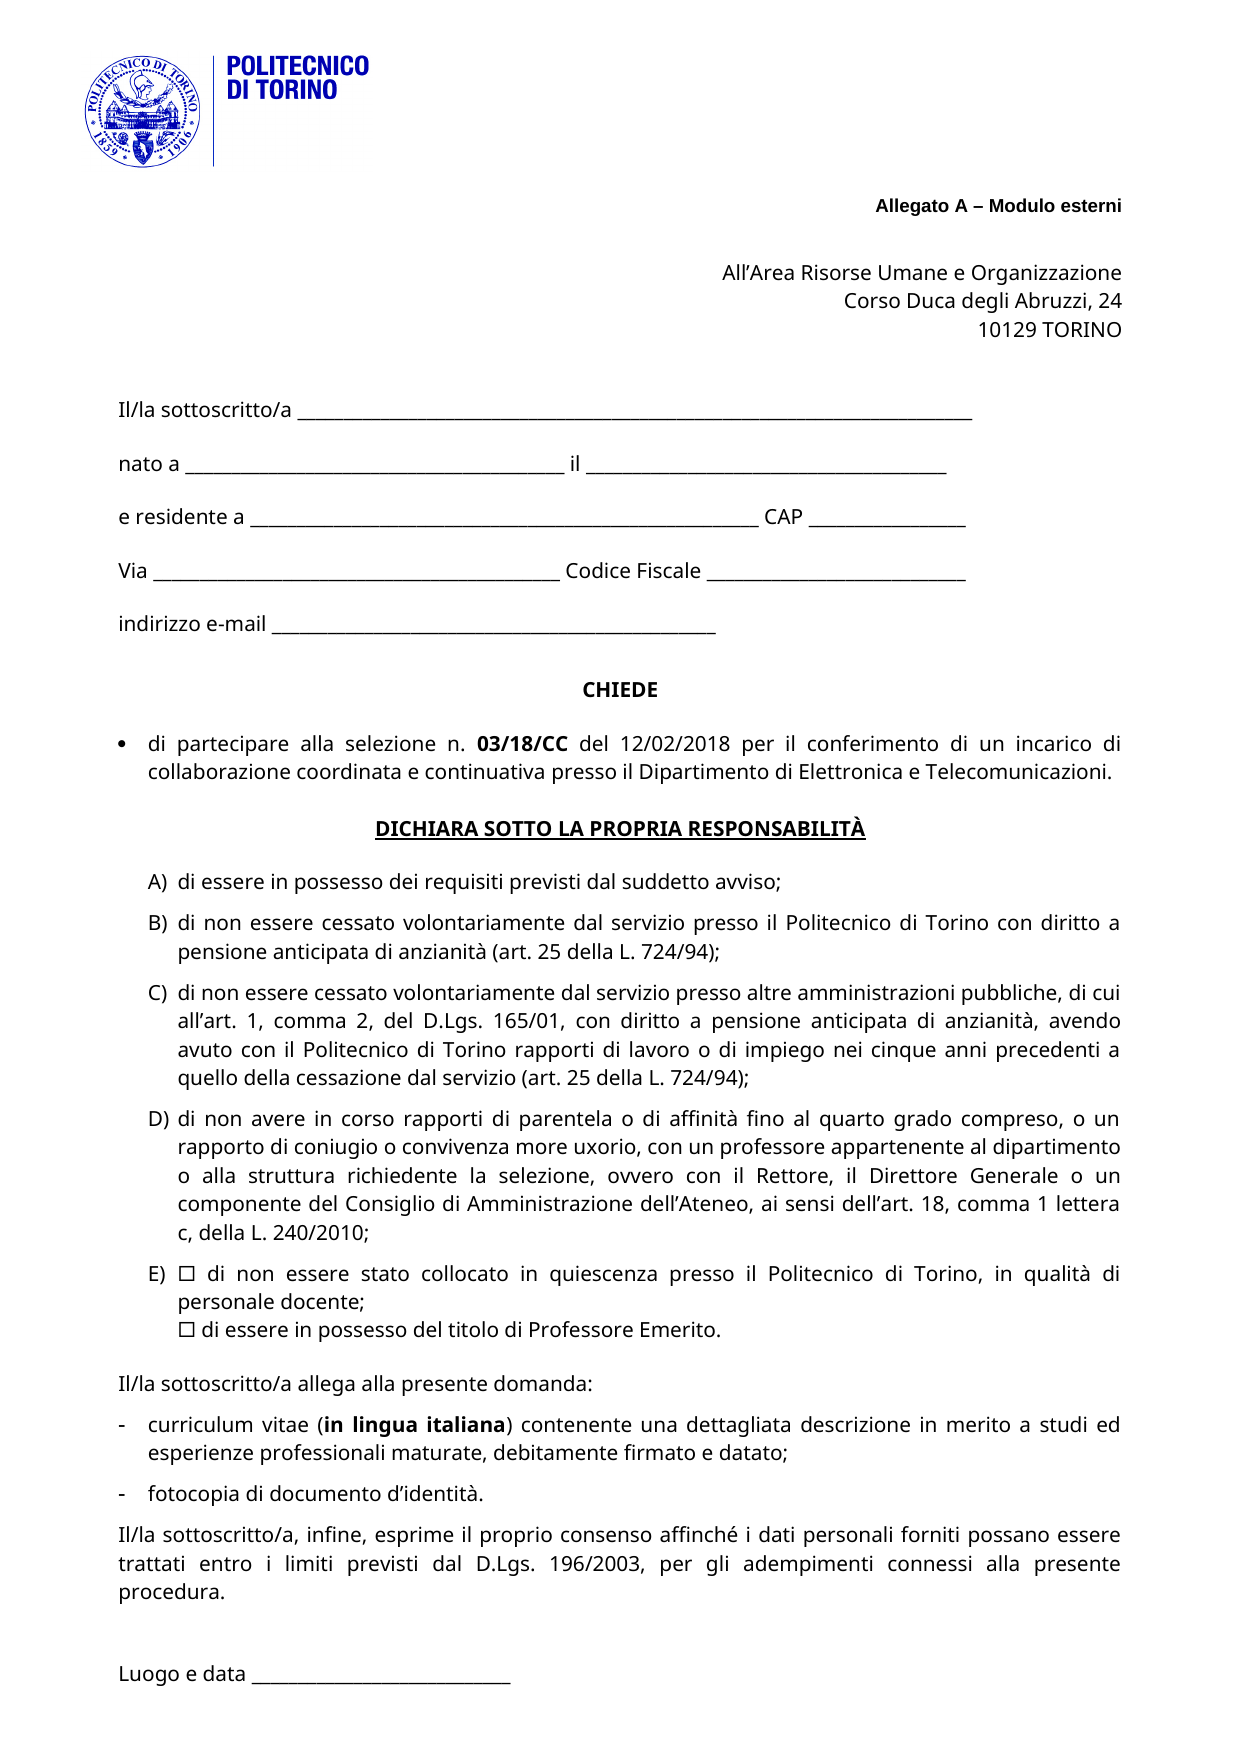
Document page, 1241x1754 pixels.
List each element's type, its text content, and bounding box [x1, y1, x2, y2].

list di non essere cessato volontariamente dal servizio presso altre amministrazioni pubbliche, di cui all’art. 1, comma 2, del D.Lgs. 165/01, con diritto a pensione anticipata di anzianità, avendo avuto con il Politecnico di Torino rapporti di lavoro o di impiego nei cinque anni precedenti a quello della cessazione dal servizio (art. 25 della L. 724/94); [148, 978, 1122, 1092]
text Via ____________________________________________ Codice Fiscale ____________________________ [118, 556, 1122, 584]
text 10129 TORINO [591, 315, 1122, 343]
text e residente a _______________________________________________________ CAP _________________ [118, 502, 1122, 531]
list fotocopia di documento d’identità. [118, 1479, 1122, 1508]
list di partecipare alla selezione n. 03/18/CC del 12/02/2018 per il conferimento di un incarico di collaborazione coordinata e continuativa presso il Dipartimento di Elettronica e Telecomunicazioni. [118, 729, 1122, 786]
list di non essere cessato volontariamente dal servizio presso il Politecnico di Torino con diritto a pensione anticipata di anzianità (art. 25 della L. 724/94); [148, 908, 1122, 965]
text Il/la sottoscritto/a, infine, esprime il proprio consenso affinché i dati personali forniti possano essere trattati entro i limiti previsti dal D.Lgs. 196/2003, per gli adempimenti connessi alla presente procedura. [118, 1520, 1122, 1606]
text di essere in possesso del titolo di Professore Emerito. [177, 1316, 1122, 1344]
picture [80, 51, 374, 172]
text CHIEDE [118, 675, 1122, 704]
text nato a _________________________________________ il _______________________________________ [118, 449, 1122, 477]
list di non essere stato collocato in quiescenza presso il Politecnico di Torino, in qualità di personale docente; [148, 1259, 1122, 1316]
list di essere in possesso dei requisiti previsti dal suddetto avviso; [148, 867, 1122, 896]
text DICHIARA SOTTO LA PROPRIA RESPONSABILITÀ [118, 814, 1122, 842]
text indirizzo e-mail ________________________________________________ [118, 609, 1122, 638]
list di non avere in corso rapporti di parentela o di affinità fino al quarto grado compreso, o un rapporto di coniugio o convivenza more uxorio, con un professore appartenente al dipartimento o alla struttura richiedente la selezione, ovvero con il Rettore, il Direttore Generale o un componente del Consiglio di Amministrazione dell’Ateneo, ai sensi dell’art. 18, comma 1 lettera c, della L. 240/2010; [148, 1104, 1122, 1246]
text Il/la sottoscritto/a allega alla presente domanda: [118, 1369, 1122, 1397]
text Il/la sottoscritto/a _________________________________________________________________________ [118, 396, 1122, 424]
text Luogo e data ____________________________ [118, 1659, 1122, 1687]
text Corso Duca degli Abruzzi, 24 [591, 286, 1122, 315]
text All’Area Risorse Umane e Organizzazione [591, 258, 1122, 286]
list curriculum vitae (in lingua italiana) contenente una dettagliata descrizione in merito a studi ed esperienze professionali maturate, debitamente firmato e datato; [118, 1410, 1122, 1467]
